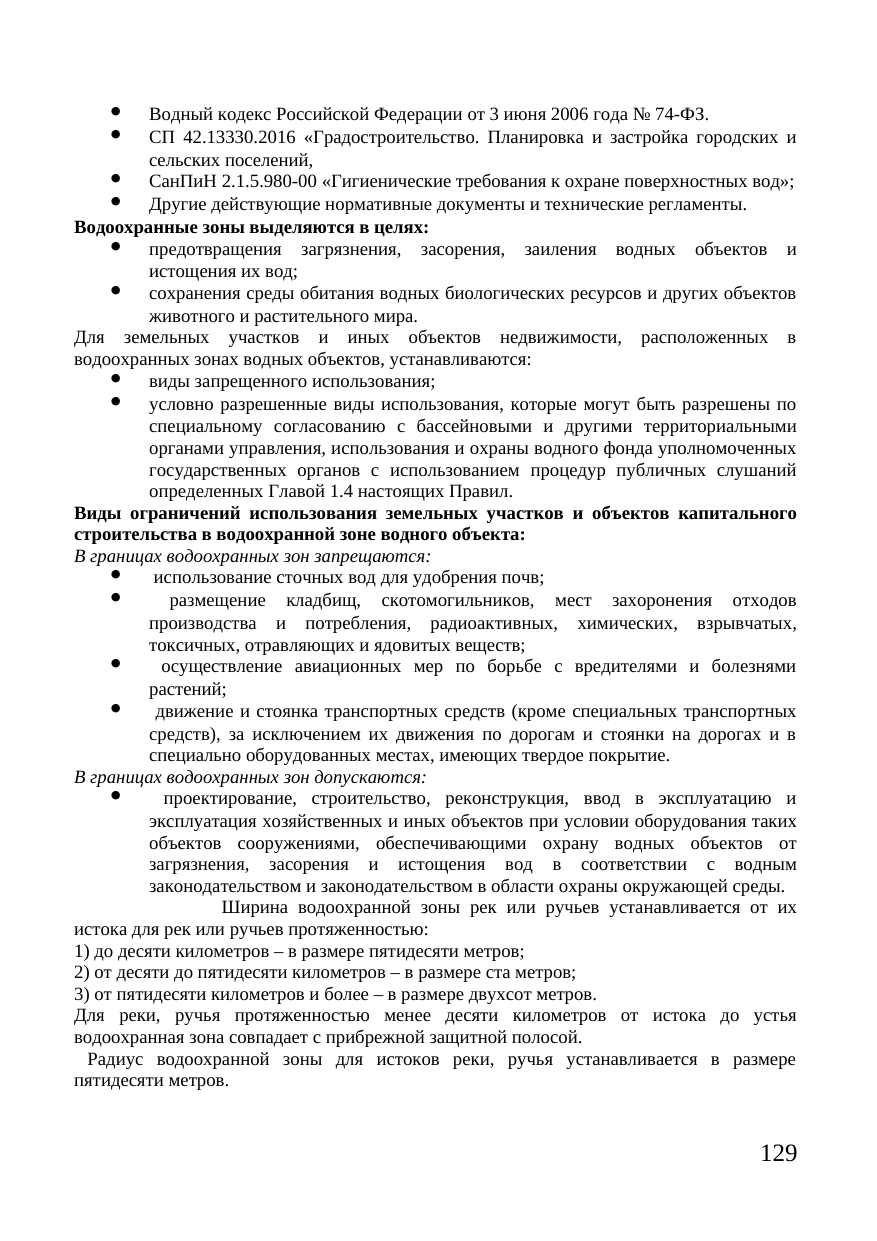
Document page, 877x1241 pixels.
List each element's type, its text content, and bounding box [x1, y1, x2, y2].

list Другие действующие нормативные документы и технические регламенты. [111, 193, 797, 216]
list использование сточных вод для удобрения почв; [111, 566, 797, 589]
list предотвращения загрязнения, засорения, заиления водных объектов и истощения их вод; [111, 237, 797, 282]
text В границах водоохранных зон допускаются: [74, 766, 797, 787]
list Водный кодекс Российской Федерации от 3 июня 2006 года № 74-ФЗ. [111, 103, 797, 126]
list движение и стоянка транспортных средств (кроме специальных транспортных средств), за исключением их движения по дорогам и стоянки на дорогах и в специально оборудованных местах, имеющих твердое покрытие. [111, 700, 797, 766]
list осуществление авиационных мер по борьбе с вредителями и болезнями растений; [111, 655, 797, 700]
text Ширина водоохранной зоны рек или ручьев устанавливается от их истока для рек или ручьев протяженностью: [74, 896, 797, 939]
list виды запрещенного использования; [111, 369, 797, 392]
text Для земельных участков и иных объектов недвижимости, расположенных в водоохранных зонах водных объектов, устанавливаются: [74, 326, 797, 369]
text Водоохранные зоны выделяются в целях: [74, 216, 797, 237]
list СанПиН 2.1.5.980-00 «Гигиенические требования к охране поверхностных вод»; [111, 170, 797, 193]
list условно разрешенные виды использования, которые могут быть разрешены по специальному согласованию с бассейновыми и другими территориальными органами управления, использования и охраны водного фонда уполномоченных государственных органов с использованием процедур публичных слушаний определенных Главой 1.4 настоящих Правил. [111, 392, 797, 502]
list проектирование, строительство, реконструкция, ввод в эксплуатацию и эксплуатация хозяйственных и иных объектов при условии оборудования таких объектов сооружениями, обеспечивающими охрану водных объектов от загрязнения, засорения и истощения вод в соответствии с водным законодательством и законодательством в области охраны окружающей среды. [111, 787, 797, 896]
list сохранения среды обитания водных биологических ресурсов и других объектов животного и растительного мира. [111, 282, 797, 326]
text 3) от пятидесяти километров и более – в размере двухсот метров. [74, 983, 797, 1004]
text 2) от десяти до пятидесяти километров – в размере ста метров; [74, 961, 797, 983]
text Виды ограничений использования земельных участков и объектов капитального строительства в водоохранной зоне водного объекта: [74, 502, 797, 545]
text Радиус водоохранной зоны для истоков реки, ручья устанавливается в размере пятидесяти метров. [74, 1047, 797, 1091]
text Для реки, ручья протяженностью менее десяти километров от истока до устья водоохранная зона совпадает с прибрежной защитной полосой. [74, 1004, 797, 1047]
text В границах водоохранных зон запрещаются: [74, 545, 797, 566]
list размещение кладбищ, скотомогильников, мест захоронения отходов производства и потребления, радиоактивных, химических, взрывчатых, токсичных, отравляющих и ядовитых веществ; [111, 589, 797, 655]
text 1) до десяти километров – в размере пятидесяти метров; [74, 939, 797, 961]
list СП 42.13330.2016 «Градостроительство. Планировка и застройка городских и сельских поселений, [111, 126, 797, 170]
